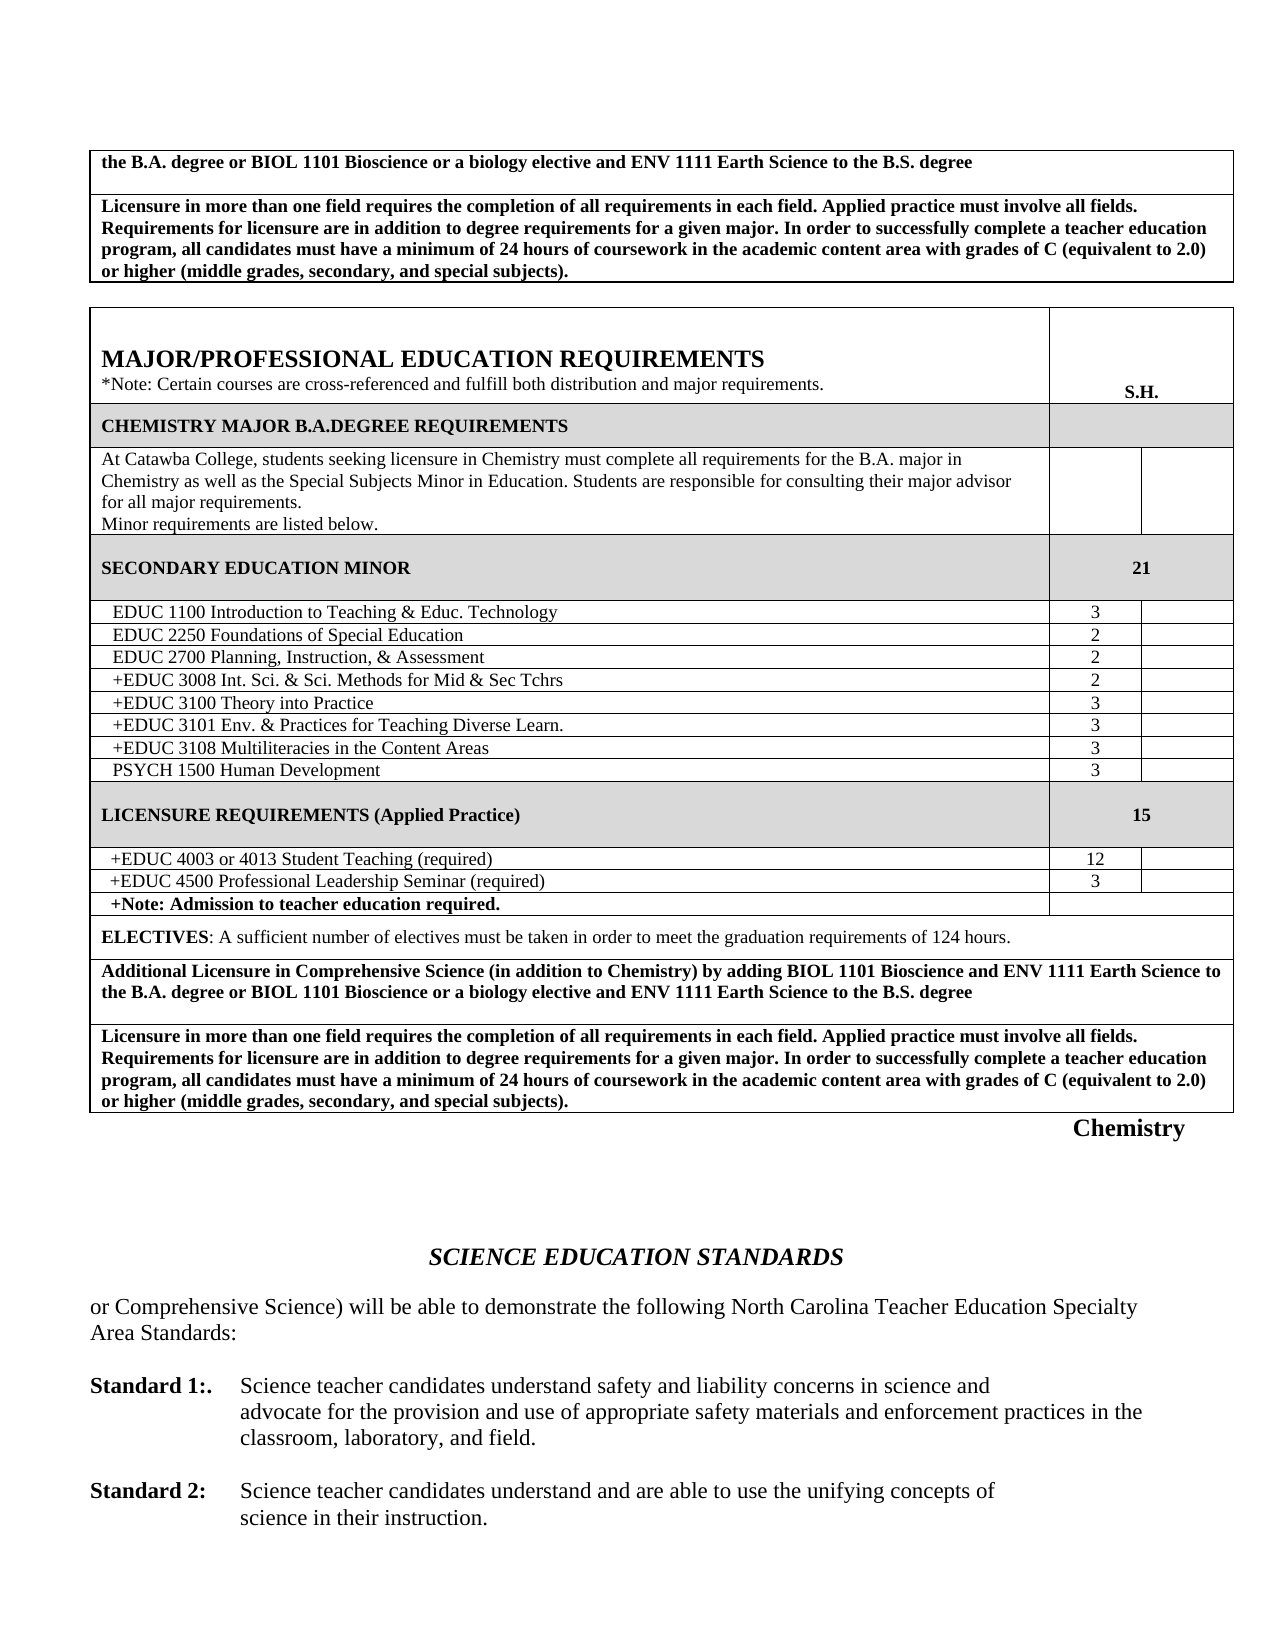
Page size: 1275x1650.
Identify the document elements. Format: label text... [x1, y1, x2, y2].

text science in their instruction. [240, 1503, 1185, 1530]
text SCIENCE EDUCATION STANDARDS [90, 1242, 1185, 1271]
table_cell 2 [1050, 624, 1141, 645]
table_cell [1142, 646, 1233, 668]
table_cell At Catawba College, students seeking licensure in Chemistry must complete all requirements for the B.A. major in Chemistry as well as the Special Subjects Minor in Education. Students are responsible for consulting their major advisor for all major requirements. Minor requirements are listed below. [91, 448, 1049, 534]
table_cell PSYCH 1500 Human Development [91, 759, 1049, 781]
table_cell EDUC 2700 Planning, Instruction, & Assessment [91, 646, 1049, 668]
table_cell SECONDARY EDUCATION MINOR [91, 535, 1049, 600]
table_cell 3 [1050, 692, 1141, 713]
table_cell 2 [1050, 669, 1141, 691]
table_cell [91, 151, 1233, 194]
table_cell CHEMISTRY MAJOR B.A.DEGREE REQUIREMENTS [91, 404, 1049, 447]
table_cell [1142, 601, 1233, 623]
table_cell 2 [1050, 646, 1141, 668]
table_cell 3 [1050, 870, 1141, 892]
table_header S.H. [1050, 308, 1233, 403]
table_cell [1142, 624, 1233, 645]
table_cell +Note: Admission to teacher education required. [91, 893, 1049, 914]
table_cell [1142, 848, 1233, 869]
text Standard 2: Science teacher candidates understand and are able to use the unifying concepts of [90, 1477, 1185, 1503]
table_cell 3 [1050, 714, 1141, 736]
table_cell 21 [1050, 535, 1233, 600]
text Chemistry [90, 1113, 1185, 1141]
table_cell +EDUC 3008 Int. Sci. & Sci. Methods for Mid & Sec Tchrs [91, 669, 1049, 691]
table_cell 12 [1050, 848, 1141, 869]
text Standard 1:. Science teacher candidates understand safety and liability concerns in science and [90, 1372, 1185, 1398]
table_cell [1142, 714, 1233, 736]
table_cell 3 [1050, 601, 1141, 623]
table_cell [1050, 448, 1141, 534]
table_cell [1142, 737, 1233, 758]
table_cell [1142, 870, 1233, 892]
table_cell 15 [1050, 782, 1233, 847]
table_cell 3 [1050, 737, 1141, 758]
text or Comprehensive Science) will be able to demonstrate the following North Carolina Teacher Education Specialty Area Standards: [90, 1293, 1185, 1345]
table_cell +EDUC 4500 Professional Leadership Seminar (required) [91, 870, 1049, 892]
table_cell EDUC 1100 Introduction to Teaching & Educ. Technology [91, 601, 1049, 623]
table_cell [1050, 404, 1233, 447]
table_cell LICENSURE REQUIREMENTS (Applied Practice) [91, 782, 1049, 847]
table_cell 3 [1050, 759, 1141, 781]
table_cell Licensure in more than one field requires the completion of all requirements in each field. Applied practice must involve all fields. Requirements for licensure are in addition to degree requirements for a given major. In order to successfully complete a teacher education program, all candidates must have a minimum of 24 hours of coursework in the academic content area with grades of C (equivalent to 2.0) or higher (middle grades, secondary, and special subjects). [91, 1025, 1233, 1112]
table_header MAJOR/PROFESSIONAL EDUCATION REQUIREMENTS *Note: Certain courses are cross-referenced and fulfill both distribution and major requirements. [91, 308, 1049, 403]
table_cell +EDUC 4003 or 4013 Student Teaching (required) [91, 848, 1049, 869]
table_cell [1142, 692, 1233, 713]
table_cell +EDUC 3100 Theory into Practice [91, 692, 1049, 713]
table_cell ELECTIVES: A sufficient number of electives must be taken in order to meet the graduation requirements of 124 hours. [91, 916, 1233, 959]
table_cell +EDUC 3101 Env. & Practices for Teaching Diverse Learn. [91, 714, 1049, 736]
table_cell +EDUC 3108 Multiliteracies in the Content Areas [91, 737, 1049, 758]
text advocate for the provision and use of appropriate safety materials and enforcement practices in the classroom, laboratory, and field. [240, 1398, 1185, 1451]
table_cell [1142, 759, 1233, 781]
table_cell [1142, 669, 1233, 691]
table_cell [1050, 893, 1233, 914]
table_cell Licensure in more than one field requires the completion of all requirements in each field. Applied practice must involve all fields. Requirements for licensure are in addition to degree requirements for a given major. In order to successfully complete a teacher education program, all candidates must have a minimum of 24 hours of coursework in the academic content area with grades of C (equivalent to 2.0) or higher (middle grades, secondary, and special subjects). [91, 195, 1233, 281]
table_cell EDUC 2250 Foundations of Special Education [91, 624, 1049, 645]
table_cell [1142, 448, 1233, 534]
